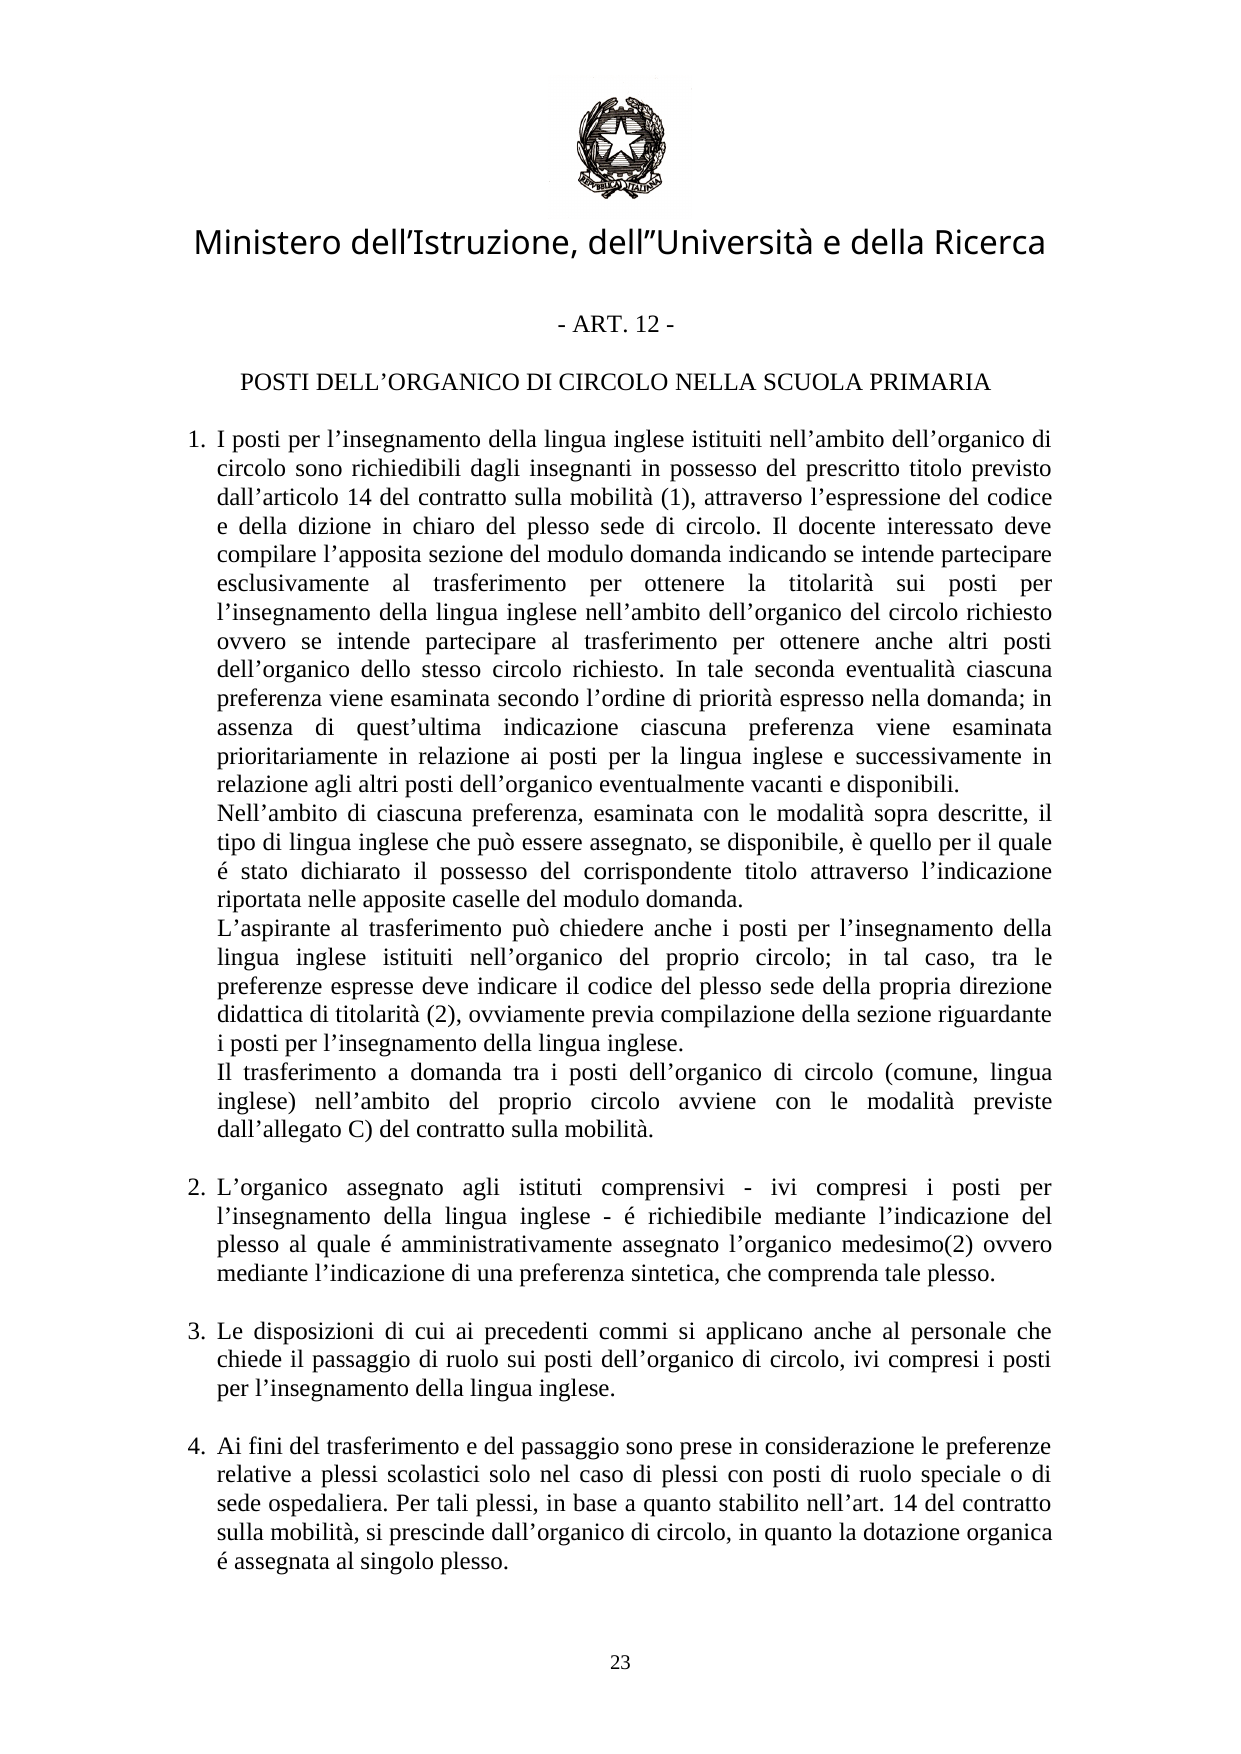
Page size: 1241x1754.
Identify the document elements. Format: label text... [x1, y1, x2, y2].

list Ai fini del trasferimento e del passaggio sono prese in considerazione le preferenze relative a plessi scolastici solo nel caso di plessi con posti di ruolo speciale o di sede ospedaliera. Per tali plessi, in base a quanto stabilito nell’art. 14 del contratto sulla mobilità, si prescinde dall’organico di circolo, in quanto la dotazione organica é assegnata al singolo plesso. [187, 1431, 1053, 1574]
text L’aspirante al trasferimento può chiedere anche i posti per l’insegnamento della lingua inglese istituiti nell’organico del proprio circolo; in tal caso, tra le preferenze espresse deve indicare il codice del plesso sede della propria direzione didattica di titolarità (2), ovviamente previa compilazione della sezione riguardante i posti per l’insegnamento della lingua inglese. [217, 913, 1053, 1057]
text POSTI DELL’ORGANICO DI CIRCOLO NELLA SCUOLA PRIMARIA [187, 367, 1044, 396]
list Le disposizioni di cui ai precedenti commi si applicano anche al personale che chiede il passaggio di ruolo sui posti dell’organico di circolo, ivi compresi i posti per l’insegnamento della lingua inglese. [187, 1316, 1053, 1402]
text - ART. 12 - [187, 309, 1044, 338]
list I posti per l’insegnamento della lingua inglese istituiti nell’ambito dell’organico di circolo sono richiedibili dagli insegnanti in possesso del prescritto titolo previsto dall’articolo 14 del contratto sulla mobilità (1), attraverso l’espressione del codice e della dizione in chiaro del plesso sede di circolo. Il docente interessato deve compilare l’apposita sezione del modulo domanda indicando se intende partecipare esclusivamente al trasferimento per ottenere la titolarità sui posti per l’insegnamento della lingua inglese nell’ambito dell’organico del circolo richiesto ovvero se intende partecipare al trasferimento per ottenere anche altri posti dell’organico dello stesso circolo richiesto. In tale seconda eventualità ciascuna preferenza viene esaminata secondo l’ordine di priorità espresso nella domanda; in assenza di quest’ultima indicazione ciascuna preferenza viene esaminata prioritariamente in relazione ai posti per la lingua inglese e successivamente in relazione agli altri posti dell’organico eventualmente vacanti e disponibili. [187, 424, 1053, 798]
text Nell’ambito di ciascuna preferenza, esaminata con le modalità sopra descritte, il tipo di lingua inglese che può essere assegnato, se disponibile, è quello per il quale é stato dichiarato il possesso del corrispondente titolo attraverso l’indicazione riportata nelle apposite caselle del modulo domanda. [217, 798, 1053, 913]
text Il trasferimento a domanda tra i posti dell’organico di circolo (comune, lingua inglese) nell’ambito del proprio circolo avviene con le modalità previste dall’allegato C) del contratto sulla mobilità. [217, 1057, 1053, 1143]
picture [548, 75, 692, 219]
list L’organico assegnato agli istituti comprensivi - ivi compresi i posti per l’insegnamento della lingua inglese - é richiedibile mediante l’indicazione del plesso al quale é amministrativamente assegnato l’organico medesimo(2) ovvero mediante l’indicazione di una preferenza sintetica, che comprenda tale plesso. [187, 1172, 1053, 1287]
